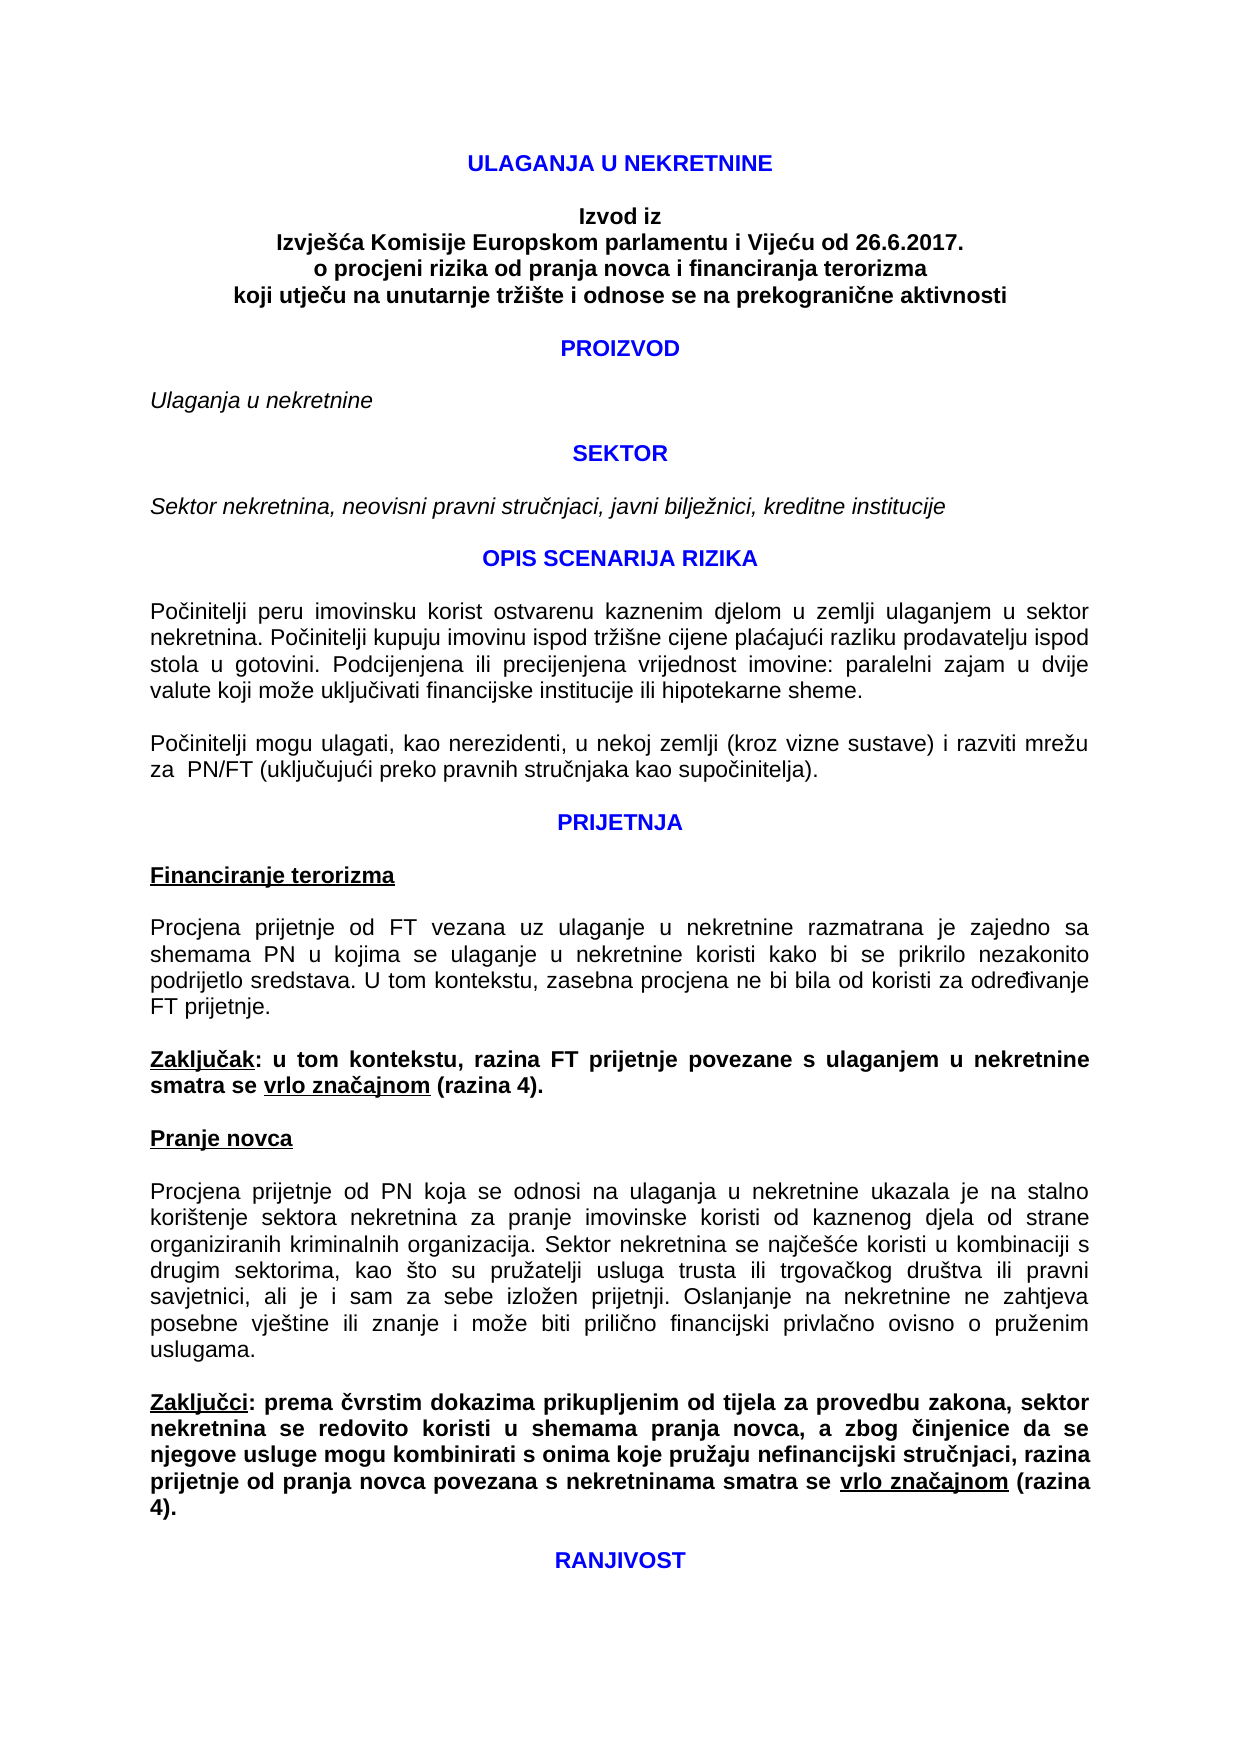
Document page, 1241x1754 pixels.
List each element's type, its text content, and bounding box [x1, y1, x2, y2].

text Počinitelji peru imovinsku korist ostvarenu kaznenim djelom u zemlji ulaganjem u sektor nekretnina. Počinitelji kupuju imovinu ispod tržišne cijene plaćajući razliku prodavatelju ispod stola u gotovini. Podcijenjena ili precijenjena vrijednost imovine: paralelni zajam u dvije valute koji može uključivati financijske institucije ili hipotekarne sheme. [150, 598, 1090, 703]
text RANJIVOST [150, 1547, 1090, 1573]
text o procjeni rizika od pranja novca i financiranja terorizma [150, 255, 1090, 282]
text SEKTOR [150, 440, 1090, 466]
text Sektor nekretnina, neovisni pravni stručnjaci, javni bilježnici, kreditne institucije [150, 493, 1090, 519]
text Pranje novca [150, 1125, 1090, 1151]
text Ulaganja u nekretnine [150, 387, 1090, 413]
text Zaključci: prema čvrstim dokazima prikupljenim od tijela za provedbu zakona, sektor nekretnina se redovito koristi u shemama pranja novca, a zbog činjenice da se njegove usluge mogu kombinirati s onima koje pružaju nefinancijski stručnjaci, razina prijetnje od pranja novca povezana s nekretninama smatra se vrlo značajnom (razina 4). [150, 1389, 1090, 1520]
text PROIZVOD [150, 334, 1090, 361]
text Procjena prijetnje od PN koja se odnosi na ulaganja u nekretnine ukazala je na stalno korištenje sektora nekretnina za pranje imovinske koristi od kaznenog djela od strane organiziranih kriminalnih organizacija. Sektor nekretnina se najčešće koristi u kombinaciji s drugim sektorima, kao što su pružatelji usluga trusta ili trgovačkog društva ili pravni savjetnici, ali je i sam za sebe izložen prijetnji. Oslanjanje na nekretnine ne zahtjeva posebne vještine ili znanje i može biti prilično financijski privlačno ovisno o pruženim uslugama. [150, 1178, 1090, 1362]
text Izvod iz [150, 203, 1090, 229]
text Procjena prijetnje od FT vezana uz ulaganje u nekretnine razmatrana je zajedno sa shemama PN u kojima se ulaganje u nekretnine koristi kako bi se prikrilo nezakonito podrijetlo sredstava. U tom kontekstu, zasebna procjena ne bi bila od koristi za određivanje FT prijetnje. [150, 914, 1090, 1020]
text Financiranje terorizma [150, 862, 1090, 888]
text PRIJETNJA [150, 809, 1090, 835]
text koji utječu na unutarnje tržište i odnose se na prekogranične aktivnosti [150, 282, 1090, 308]
text ULAGANJA U NEKRETNINE [150, 150, 1090, 176]
text Zaključak: u tom kontekstu, razina FT prijetnje povezane s ulaganjem u nekretnine smatra se vrlo značajnom (razina 4). [150, 1046, 1090, 1099]
text Izvješća Komisije Europskom parlamentu i Vijeću od 26.6.2017. [150, 229, 1090, 255]
text OPIS SCENARIJA RIZIKA [150, 545, 1090, 572]
text Počinitelji mogu ulagati, kao nerezidenti, u nekoj zemlji (kroz vizne sustave) i razviti mrežu za PN/FT (uključujući preko pravnih stručnjaka kao supočinitelja). [150, 730, 1090, 782]
